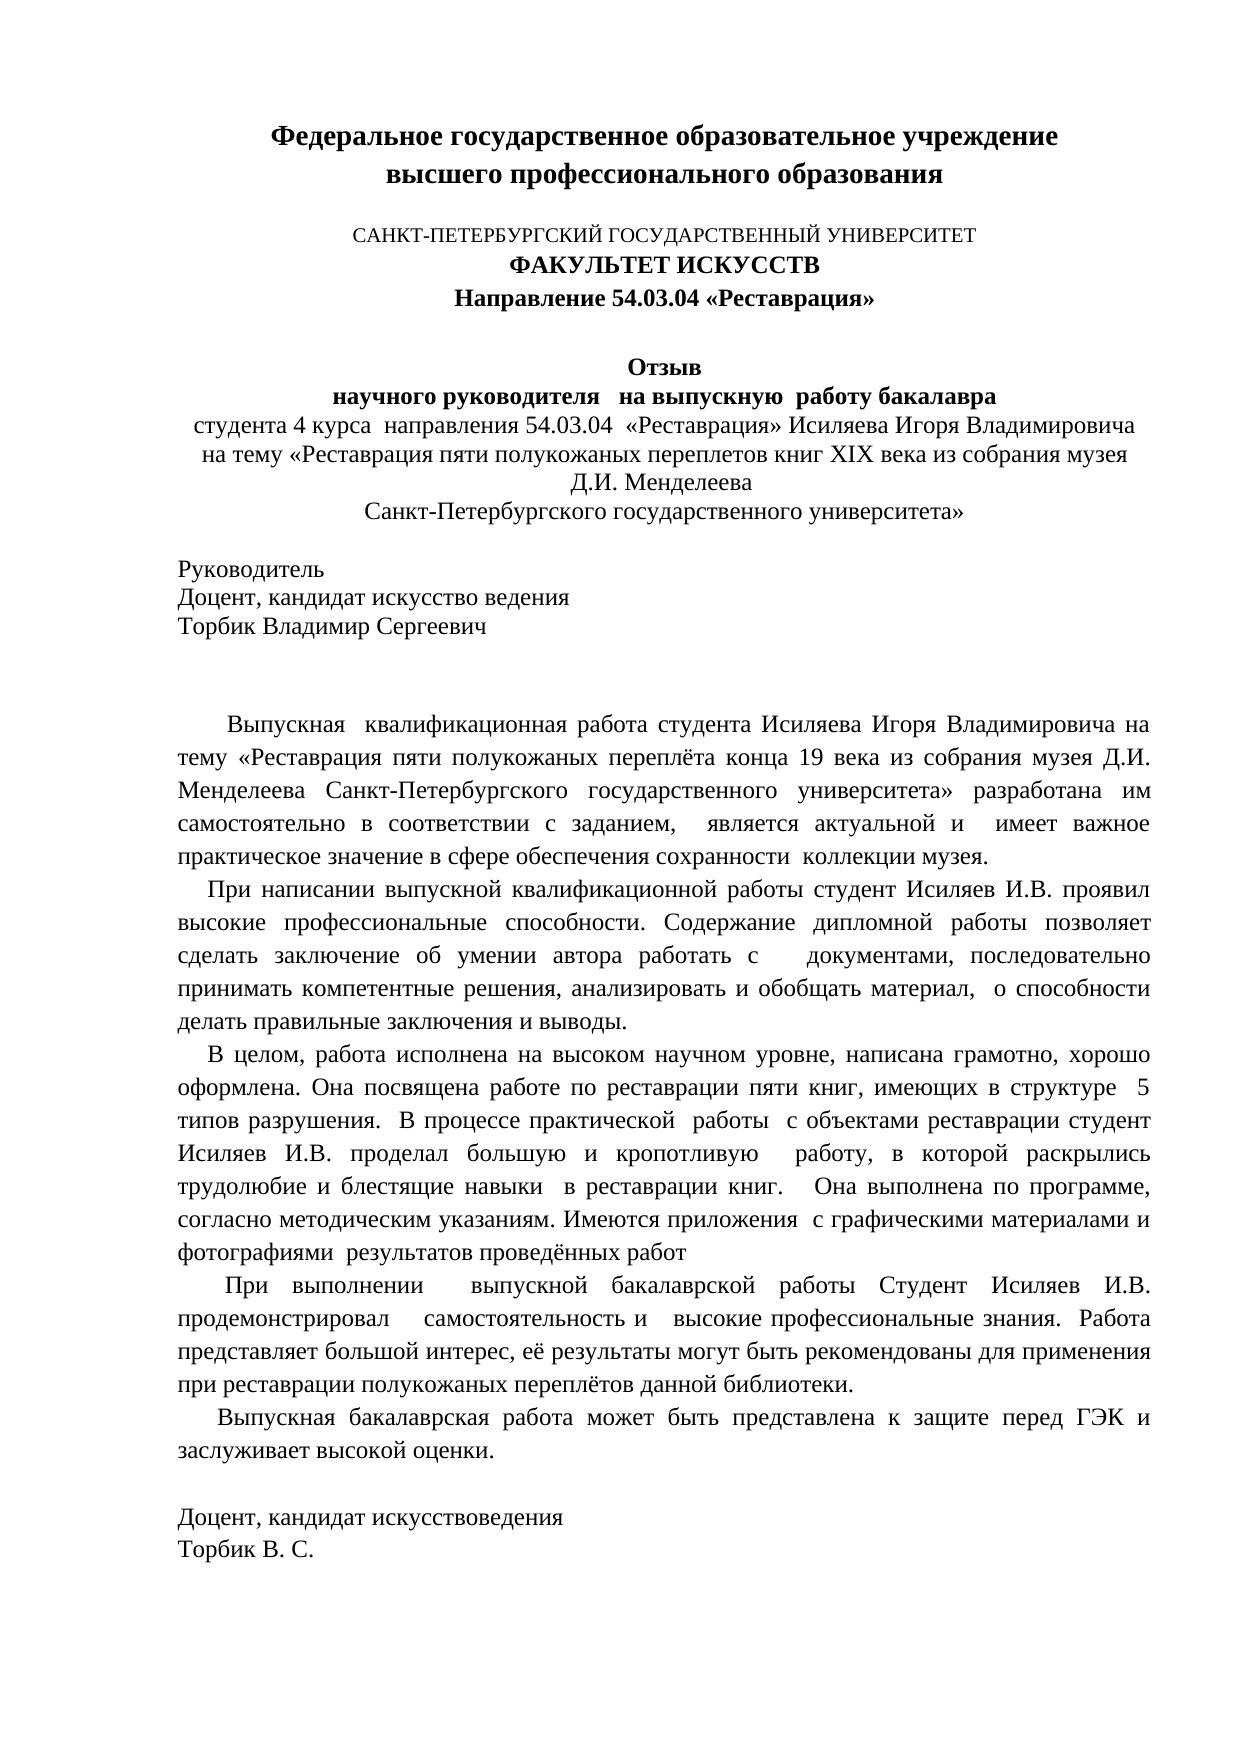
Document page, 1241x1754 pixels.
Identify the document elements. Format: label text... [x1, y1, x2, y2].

text Торбик В. С. [177, 1534, 1152, 1563]
text Руководитель [177, 554, 1152, 582]
text Направление 54.03.04 «Реставрация» [177, 283, 1152, 312]
text При выполнении выпускной бакалаврской работы Студент Исиляев И.В. продемонстрировал самостоятельность и высокие профессиональные знания. Работа представляет большой интерес, её результаты могут быть рекомендованы для применения при реставрации полукожаных переплётов данной библиотеки. [177, 1270, 1152, 1398]
text студента 4 курса направления 54.03.04 «Реставрация» Исиляева Игоря Владимировича [177, 410, 1152, 439]
text Доцент, кандидат искусствоведения [177, 1502, 1152, 1530]
text научного руководителя на выпускную работу бакалавра [177, 381, 1152, 410]
text Федеральное государственное образовательное учреждение [177, 118, 1152, 152]
text высшего профессионального образования [177, 157, 1152, 190]
text Выпускная квалификационная работа студента Исиляева Игоря Владимировича на тему «Реставрация пяти полукожаных переплёта конца 19 века из собрания музея Д.И. Менделеева Санкт-Петербургского государственного университета» разработана им самостоятельно в соответствии с заданием, является актуальной и имеет важное практическое значение в сфере обеспечения сохранности коллекции музея. [177, 709, 1152, 870]
text Торбик Владимир Сергеевич [177, 611, 1152, 640]
text Выпускная бакалаврская работа может быть представлена к защите перед ГЭК и заслуживает высокой оценки. [177, 1402, 1152, 1464]
text Доцент, кандидат искусство ведения [177, 582, 1152, 611]
text ФАКУЛЬТЕТ ИСКУССТВ [177, 250, 1152, 279]
text При написании выпускной квалификационной работы студент Исиляев И.В. проявил высокие профессиональные способности. Содержание дипломной работы позволяет сделать заключение об умении автора работать с документами, последовательно принимать компетентные решения, анализировать и обобщать материал, о способности делать правильные заключения и выводы. [177, 874, 1152, 1035]
text САНКТ-ПЕТЕРБУРГСКИЙ ГОСУДАРСТВЕННЫЙ УНИВЕРСИТЕТ [177, 223, 1152, 247]
text В целом, работа исполнена на высоком научном уровне, написана грамотно, хорошо оформлена. Она посвящена работе по реставрации пяти книг, имеющих в структуре 5 типов разрушения. В процессе практической работы с объектами реставрации студент Исиляев И.В. проделал большую и кропотливую работу, в которой раскрылись трудолюбие и блестящие навыки в реставрации книг. Она выполнена по программе, согласно методическим указаниям. Имеются приложения с графическими материалами и фотографиями результатов проведённых работ [177, 1039, 1152, 1266]
text на тему «Реставрация пяти полукожаных переплетов книг XIX века из собрания музея Д.И. Менделеева Санкт-Петербургского государственного университета» [177, 439, 1152, 525]
text Отзыв [177, 352, 1152, 381]
